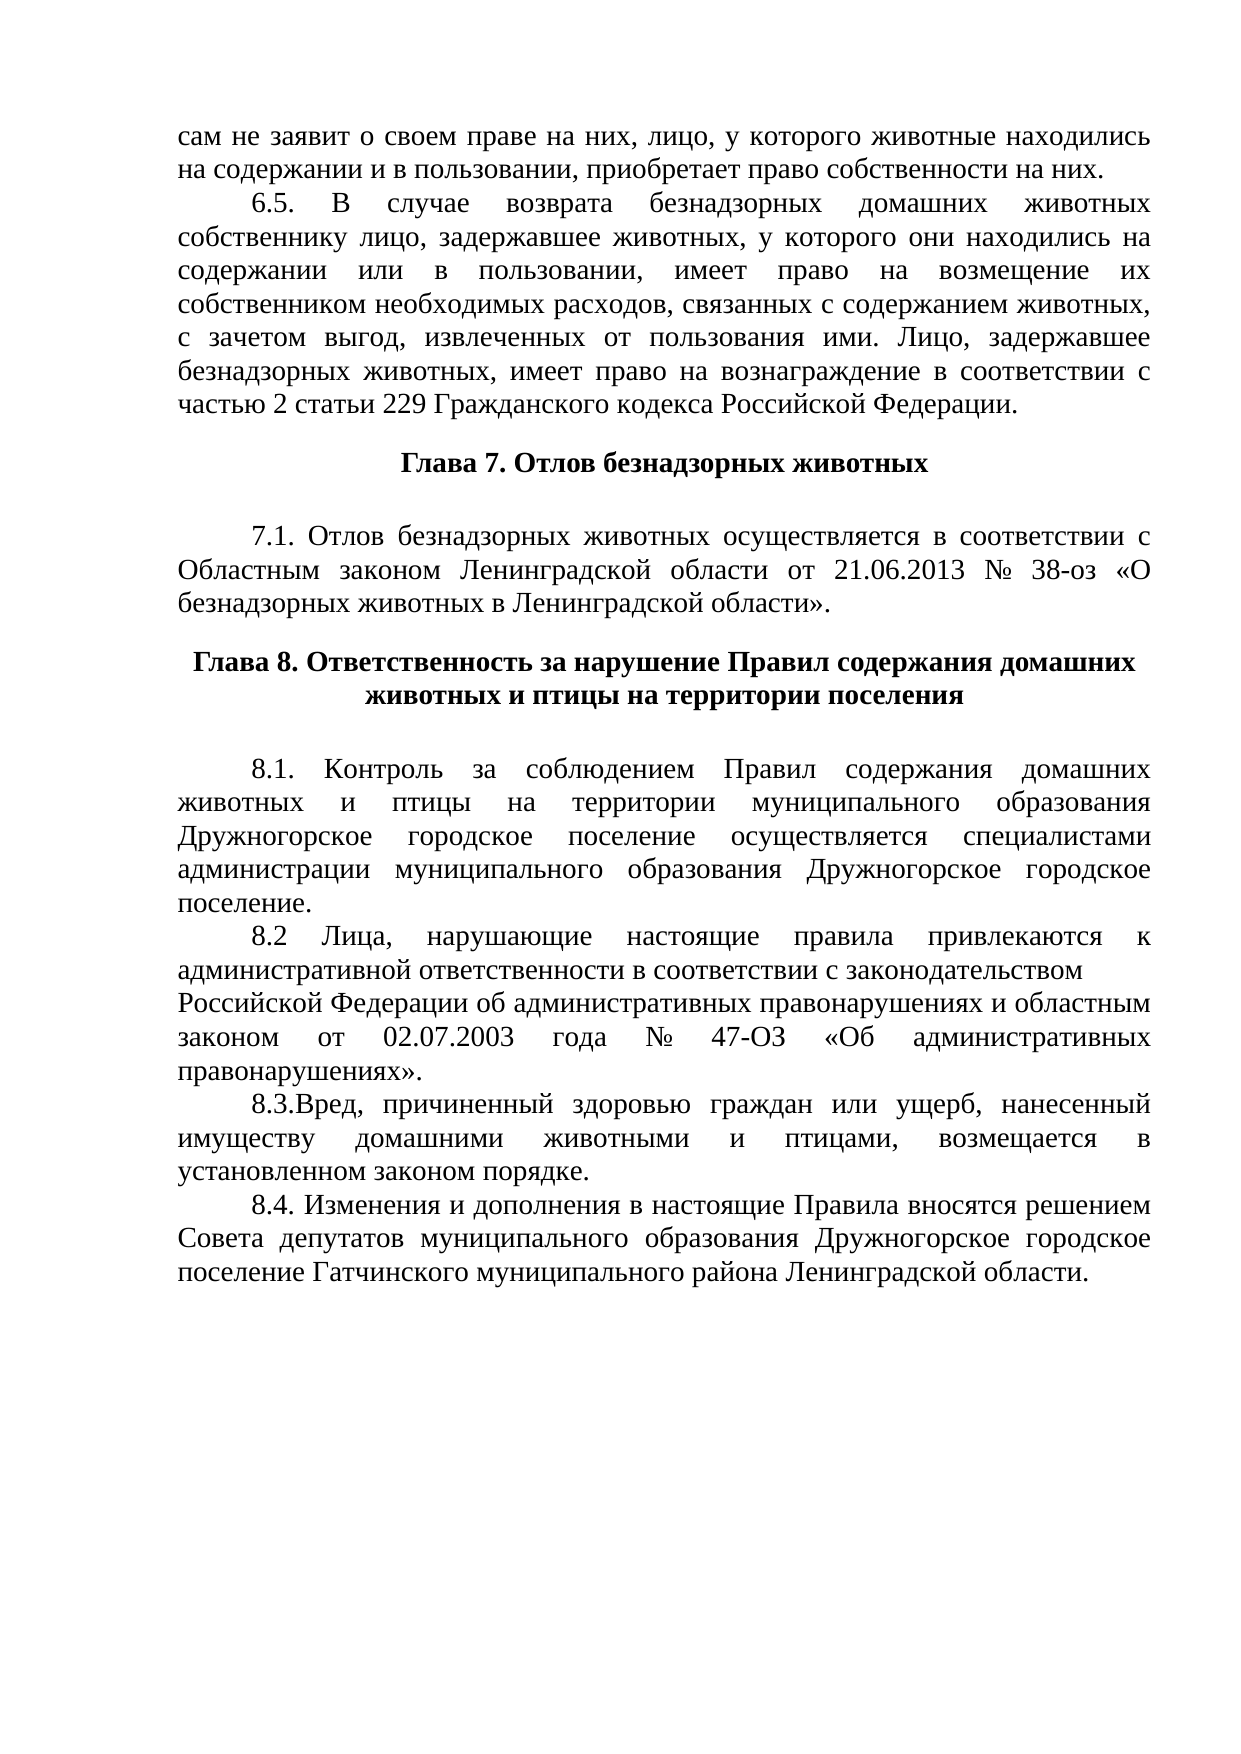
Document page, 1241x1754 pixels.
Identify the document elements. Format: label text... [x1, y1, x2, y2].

subtitle Глава 7. Отлов безнадзорных животных [177, 445, 1152, 478]
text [177, 118, 1152, 185]
text 8.2 Лица, нарушающие настоящие правила привлекаются к административной ответственности в соответствии с законодательством [177, 918, 1152, 986]
text 8.3.Вред, причиненный здоровью граждан или ущерб, нанесенный имуществу домашними животными и птицами, возмещается в установленном законом порядке. [177, 1086, 1152, 1187]
text 8.1. Контроль за соблюдением Правил содержания домашних животных и птицы на территории муниципального образования Дружногорское городское поселение осуществляется специалистами администрации муниципального образования Дружногорское городское поселение. [177, 751, 1152, 918]
text 7.1. Отлов безнадзорных животных осуществляется в соответствии с Областным законом Ленинградской области от 21.06.2013 № 38-оз «О безнадзорных животных в Ленинградской области». [177, 518, 1152, 619]
text Российской Федерации об административных правонарушениях и областным законом от 02.07.2003 года № 47-ОЗ «Об административных правонарушениях». [177, 986, 1152, 1086]
text 8.4. Изменения и дополнения в настоящие Правила вносятся решением Совета депутатов муниципального образования Дружногорское городское поселение Гатчинского муниципального района Ленинградской области. [177, 1187, 1152, 1287]
subtitle Глава 8. Ответственность за нарушение Правил содержания домашних животных и птицы на территории поселения [177, 644, 1152, 711]
text 6.5. В случае возврата безнадзорных домашних животных собственнику лицо, задержавшее животных, у которого они находились на содержании или в пользовании, имеет право на возмещение их собственником необходимых расходов, связанных с содержанием животных, с зачетом выгод, извлеченных от пользования ими. Лицо, задержавшее безнадзорных животных, имеет право на вознаграждение в соответствии с частью 2 статьи 229 Гражданского кодекса Российской Федерации. [177, 185, 1152, 420]
